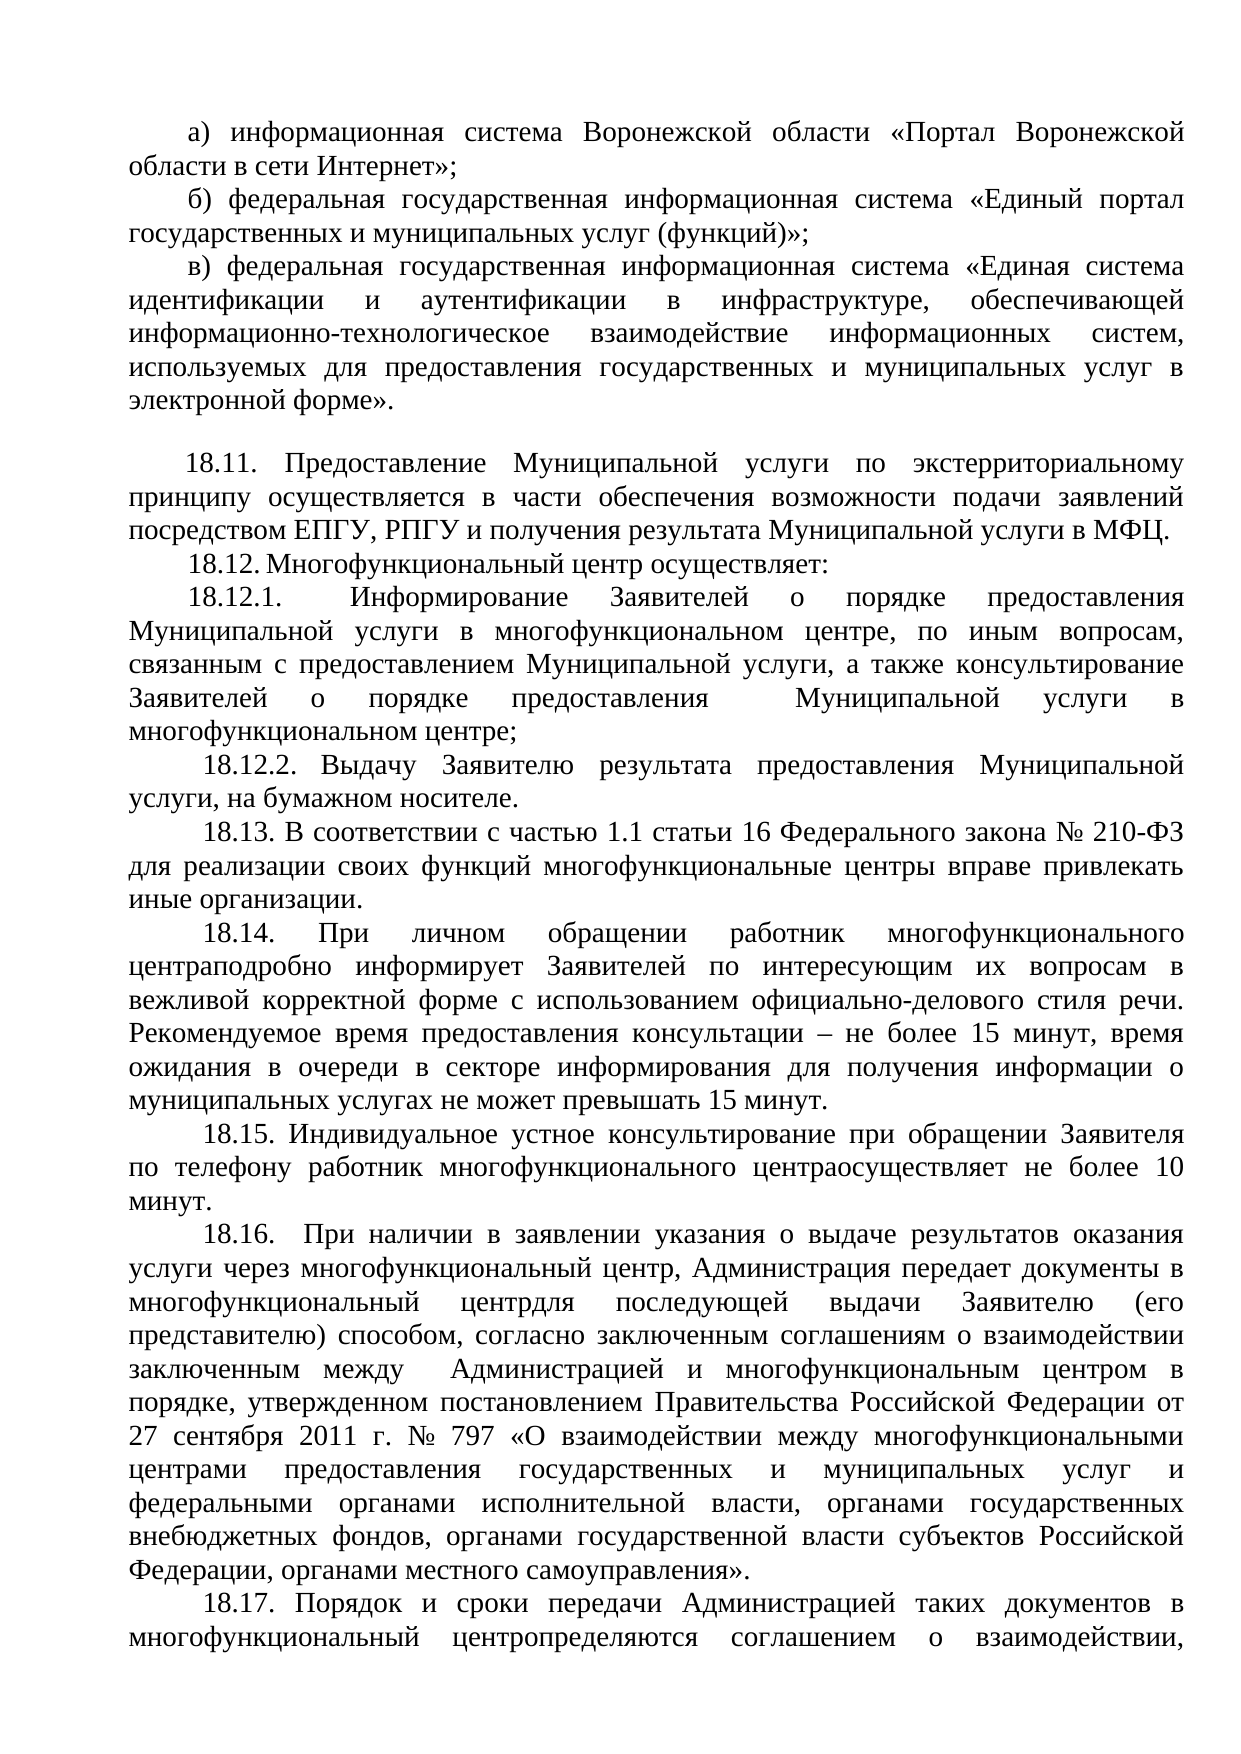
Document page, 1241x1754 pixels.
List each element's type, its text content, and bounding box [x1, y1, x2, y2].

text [128, 1586, 1185, 1653]
text 18.11. Предоставление Муниципальной услуги по экстерриториальному принципу осуществляется в части обеспечения возможности подачи заявлений посредством ЕПГУ, РПГУ и получения результата Муниципальной услуги в МФЦ. [128, 445, 1185, 546]
text а) информационная система Воронежской области «Портал Воронежской области в сети Интернет»; [128, 114, 1185, 181]
list Выдачу Заявителю результата предоставления Муниципальной услуги, на бумажном носителе. [128, 747, 1185, 814]
list Информирование Заявителей о порядке предоставления Муниципальной услуги в многофункциональном центре, по иным вопросам, связанным с предоставлением Муниципальной услуги, а также консультирование Заявителей о порядке предоставления Муниципальной услуги в многофункциональном центре; [128, 579, 1185, 747]
text в) федеральная государственная информационная система «Единая система идентификации и аутентификации в инфраструктуре, обеспечивающей информационно-технологическое взаимодействие информационных систем, используемых для предоставления государственных и муниципальных услуг в электронной форме». [128, 248, 1185, 416]
text 18.13. В соответствии с частью 1.1 статьи 16 Федерального закона № 210-ФЗ для реализации своих функций многофункциональные центры вправе привлекать иные организации. [128, 814, 1185, 915]
text 18.16. При наличии в заявлении указания о выдаче результатов оказания услуги через многофункциональный центр, Администрация передает документы в многофункциональный центрдля последующей выдачи Заявителю (его представителю) способом, согласно заключенным соглашениям о взаимодействии заключенным между Администрацией и многофункциональным центром в порядке, утвержденном постановлением Правительства Российской Федерации от 27 сентября 2011 г. № 797 «О взаимодействии между многофункциональными центрами предоставления государственных и муниципальных услуг и федеральными органами исполнительной власти, органами государственных внебюджетных фондов, органами государственной власти субъектов Российской Федерации, органами местного самоуправления». [128, 1217, 1185, 1586]
text 18.14. При личном обращении работник многофункционального центраподробно информирует Заявителей по интересующим их вопросам в вежливой корректной форме с использованием официально-делового стиля речи. Рекомендуемое время предоставления консультации – не более 15 минут, время ожидания в очереди в секторе информирования для получения информации о муниципальных услугах не может превышать 15 минут. [128, 915, 1185, 1116]
list Многофункциональный центр осуществляет: [187, 546, 1185, 579]
text б) федеральная государственная информационная система «Единый портал государственных и муниципальных услуг (функций)»; [128, 181, 1185, 248]
text 18.15. Индивидуальное устное консультирование при обращении Заявителя по телефону работник многофункционального центраосуществляет не более 10 минут. [128, 1116, 1185, 1217]
